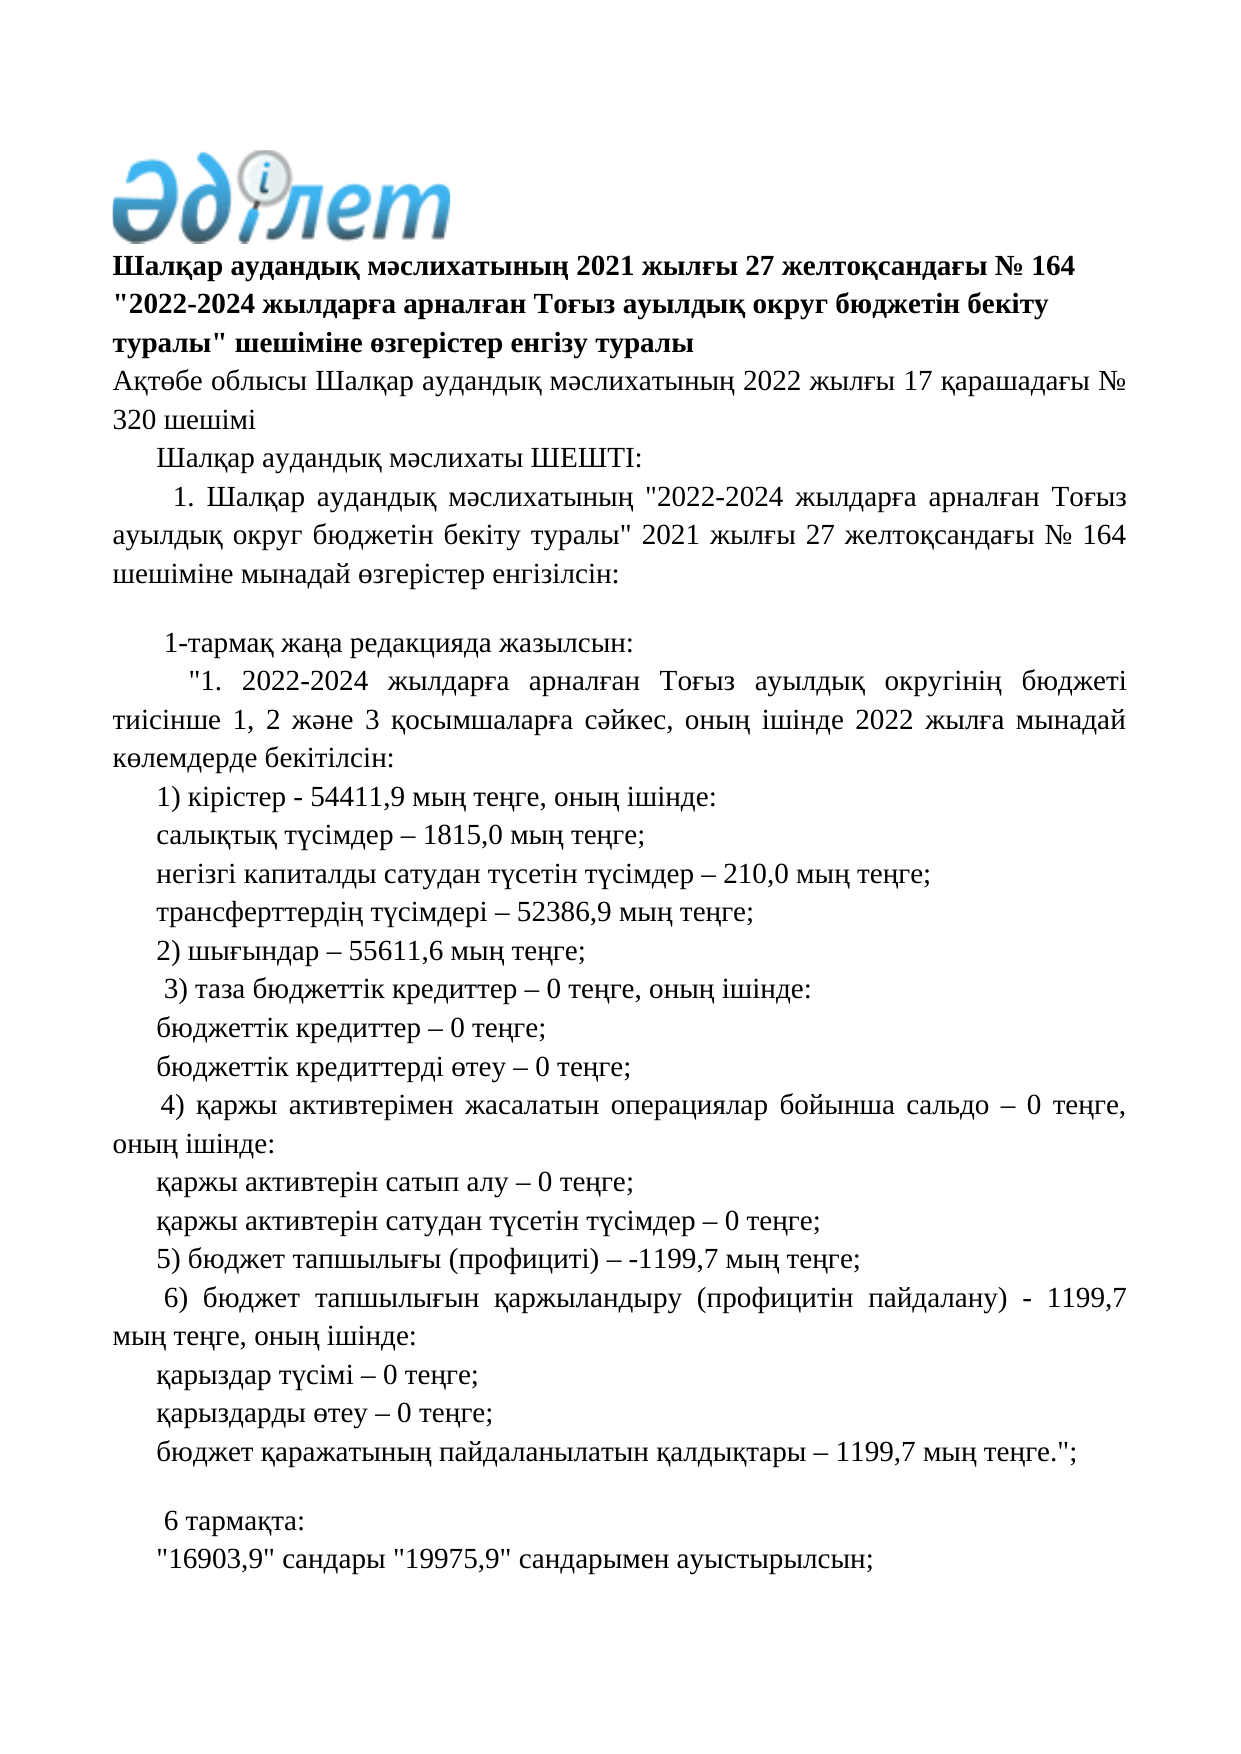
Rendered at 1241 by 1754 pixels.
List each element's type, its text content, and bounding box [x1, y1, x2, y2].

text "1. 2022-2024 жылдарға арналған Тоғыз ауылдық округінің бюджеті тиісінше 1, 2 және 3 қосымшаларға сәйкес, оның ішінде 2022 жылға мынадай көлемдерде бекітілсін: [112, 663, 1128, 774]
text бюджеттік кредиттерді өтеу – 0 теңге; [112, 1049, 1128, 1082]
picture [112, 150, 451, 244]
text бюджеттік кредиттер – 0 теңге; [112, 1010, 1128, 1044]
text трансферттердің түсімдері – 52386,9 мың теңге; [112, 894, 1128, 928]
text 2) шығындар – 55611,6 мың теңге; [112, 933, 1128, 967]
text "16903,9" сандары "19975,9" сандарымен ауыстырылсын; [112, 1541, 1128, 1575]
text қаржы активтерін сатудан түсетін түсімдер – 0 теңге; [112, 1203, 1128, 1236]
text 1) кірістер - 54411,9 мың теңге, оның ішінде: [112, 779, 1128, 812]
text Шалқар аудандық мәслихатының 2021 жылғы 27 желтоқсандағы № 164 "2022-2024 жылдарға арналған Тоғыз ауылдық округ бюджетін бекіту туралы" шешіміне өзгерістер енгізу туралы [112, 248, 1128, 358]
text қарыздарды өтеу – 0 теңге; [112, 1396, 1128, 1429]
text 6 тармақта: [112, 1503, 1128, 1536]
text негізгі капиталды сатудан түсетін түсімдер – 210,0 мың теңге; [112, 856, 1128, 889]
text салықтық түсімдер – 1815,0 мың теңге; [112, 817, 1128, 851]
text 6) бюджет тапшылығын қаржыландыру (профицитін пайдалану) - 1199,7 мың теңге, оның ішінде: [112, 1280, 1128, 1352]
text 1-тармақ жаңа редакцияда жазылсын: [112, 625, 1128, 658]
text Шалқар аудандық мәслихаты ШЕШТІ: [112, 440, 1128, 474]
text бюджет қаражатының пайдаланылатын қалдықтары – 1199,7 мың теңге."; [112, 1434, 1128, 1468]
text 4) қаржы активтерімен жасалатын операциялар бойынша сальдо – 0 теңге, оның ішінде: [112, 1087, 1128, 1159]
text Ақтөбе облысы Шалқар аудандық мәслихатының 2022 жылғы 17 қарашадағы № 320 шешімі [112, 363, 1128, 435]
text қаржы активтерін сатып алу – 0 теңге; [112, 1164, 1128, 1198]
text 3) таза бюджеттік кредиттер – 0 теңге, оның ішінде: [112, 972, 1128, 1005]
text 5) бюджет тапшылығы (профициті) – -1199,7 мың теңге; [112, 1241, 1128, 1275]
text 1. Шалқар аудандық мәслихатының "2022-2024 жылдарға арналған Тоғыз ауылдық округ бюджетін бекіту туралы" 2021 жылғы 27 желтоқсандағы № 164 шешіміне мынадай өзгерістер енгізілсін: [112, 479, 1128, 589]
text қарыздар түсімі – 0 теңге; [112, 1357, 1128, 1391]
